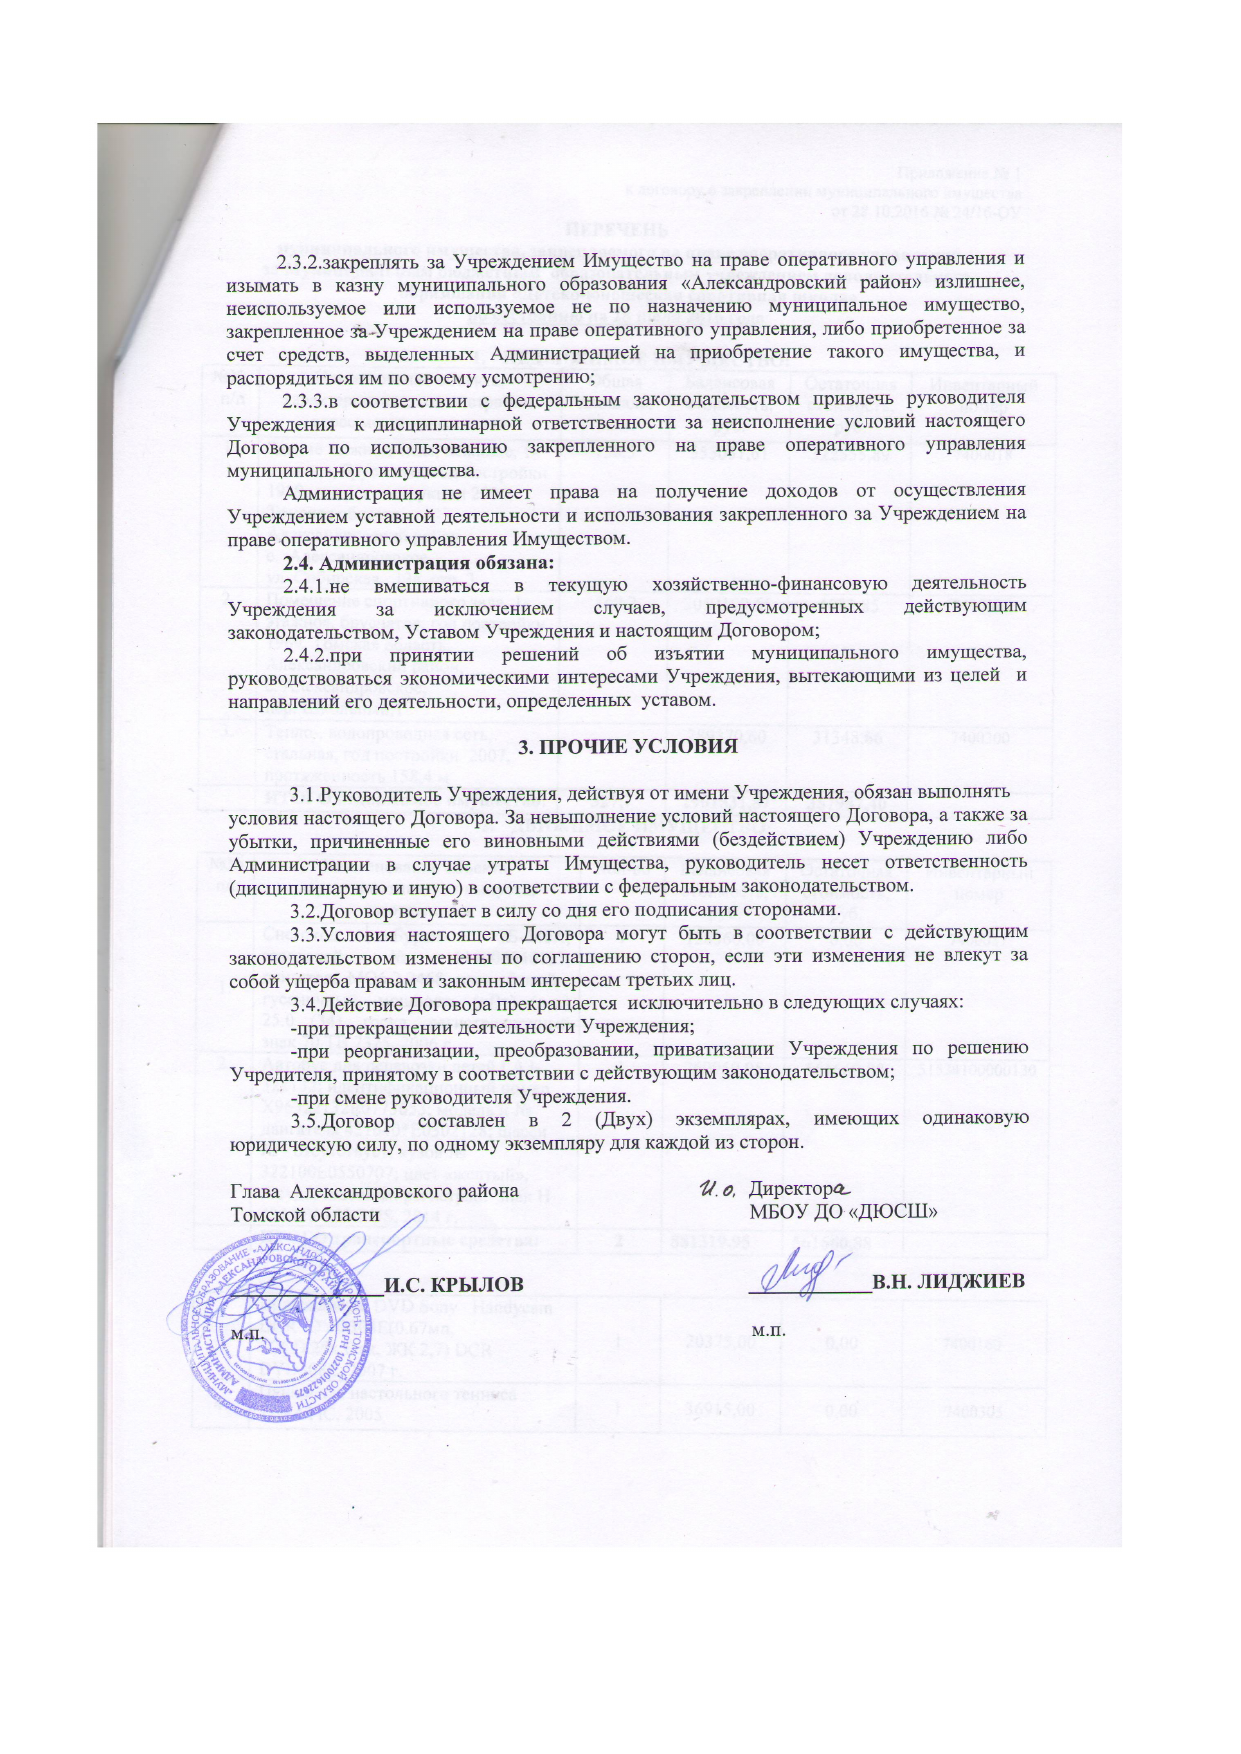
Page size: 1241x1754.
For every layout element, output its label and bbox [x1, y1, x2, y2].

picture [88, 118, 1123, 1552]
